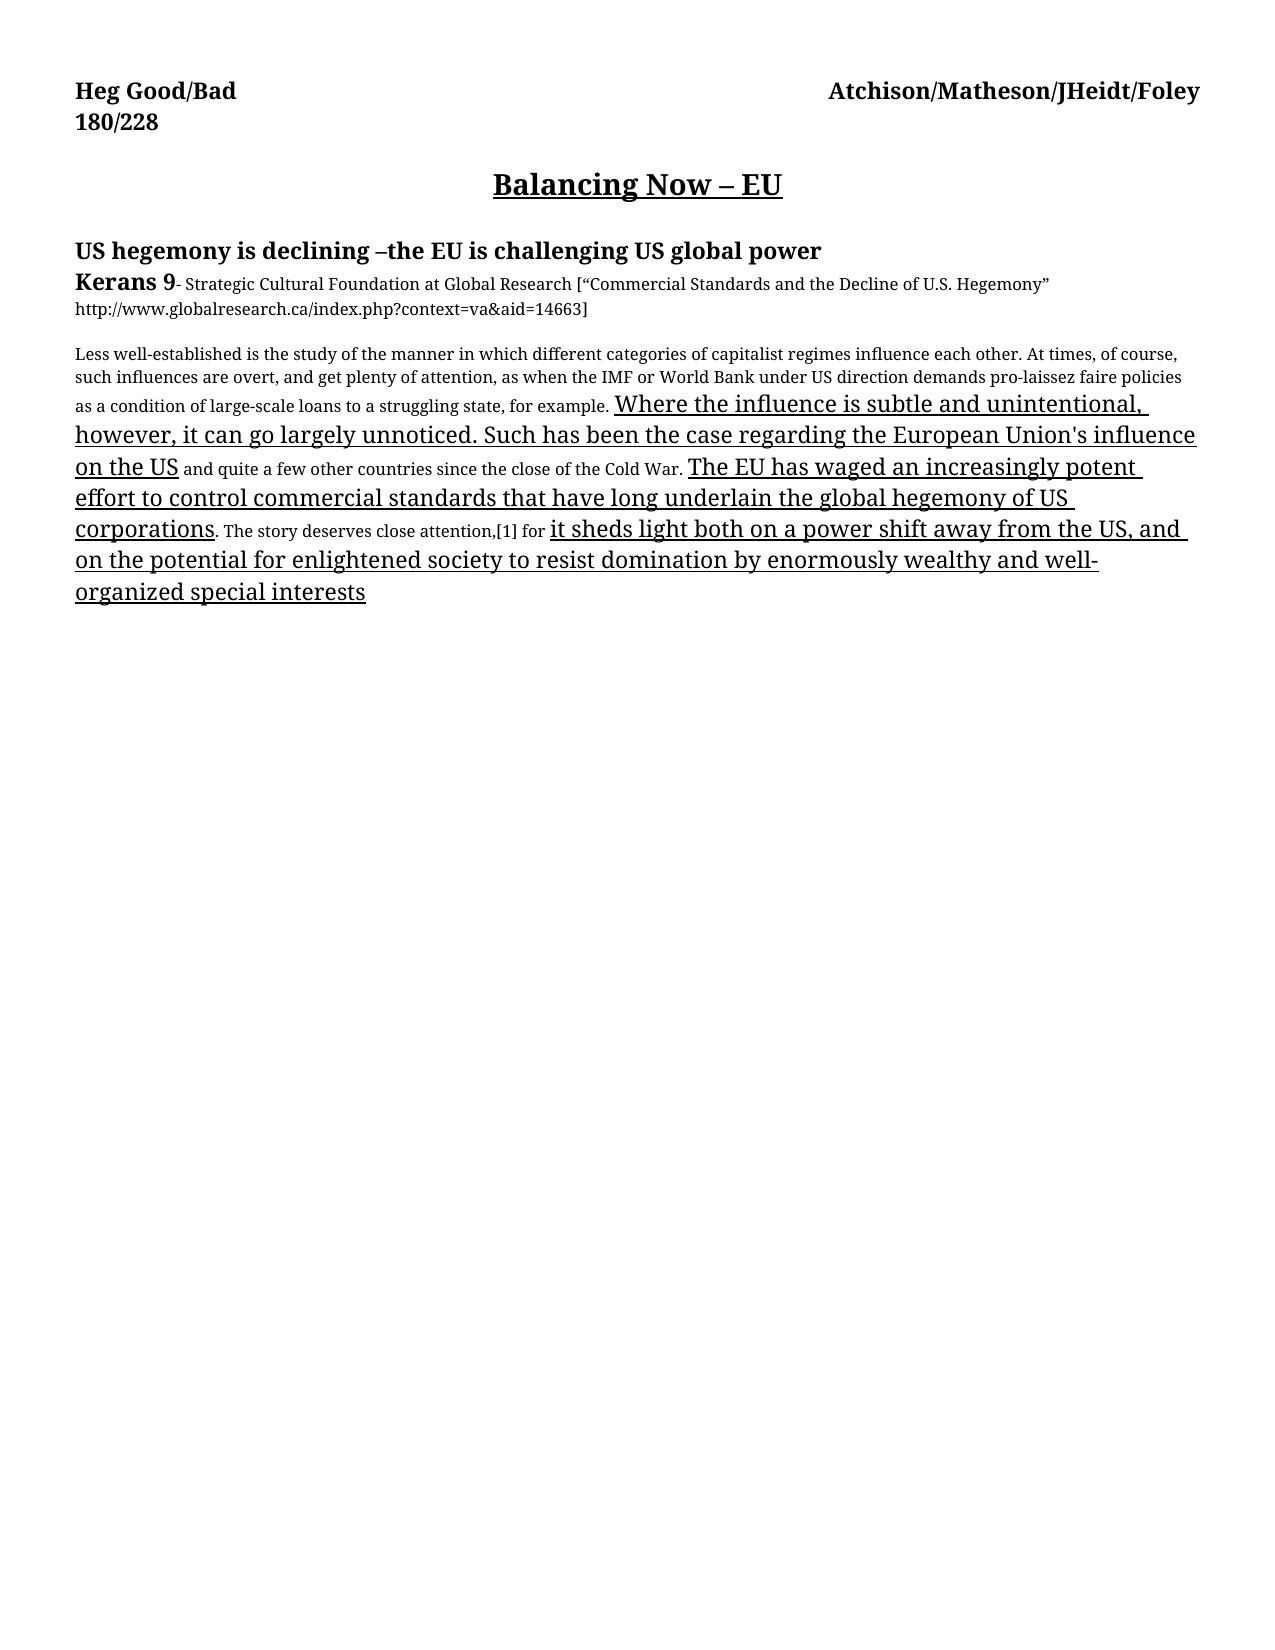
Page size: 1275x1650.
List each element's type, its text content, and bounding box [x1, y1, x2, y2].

subtitle US hegemony is declining –the EU is challenging US global power [75, 235, 1200, 266]
text Kerans 9- Strategic Cultural Foundation at Global Research [“Commercial Standards and the Decline of U.S. Hegemony” http://www.globalresearch.ca/index.php?context=va&aid=14663] [75, 266, 1200, 320]
subtitle Balancing Now – EU [75, 164, 1200, 203]
text Less well-established is the study of the manner in which different categories of capitalist regimes influence each other. At times, of course, such influences are overt, and get plenty of attention, as when the IMF or World Bank under US direction demands pro-laissez faire policies as a condition of large-scale loans to a struggling state, for example. Where the influence is subtle and unintentional, however, it can go largely unnoticed. Such has been the case regarding the European Union's influence on the US and quite a few other countries since the close of the Cold War. The EU has waged an increasingly potent effort to control commercial standards that have long underlain the global hegemony of US corporations. The story deserves close attention,[1] for it sheds light both on a power shift away from the US, and on the potential for enlightened society to resist domination by enormously wealthy and well-organized special interests [75, 343, 1200, 607]
